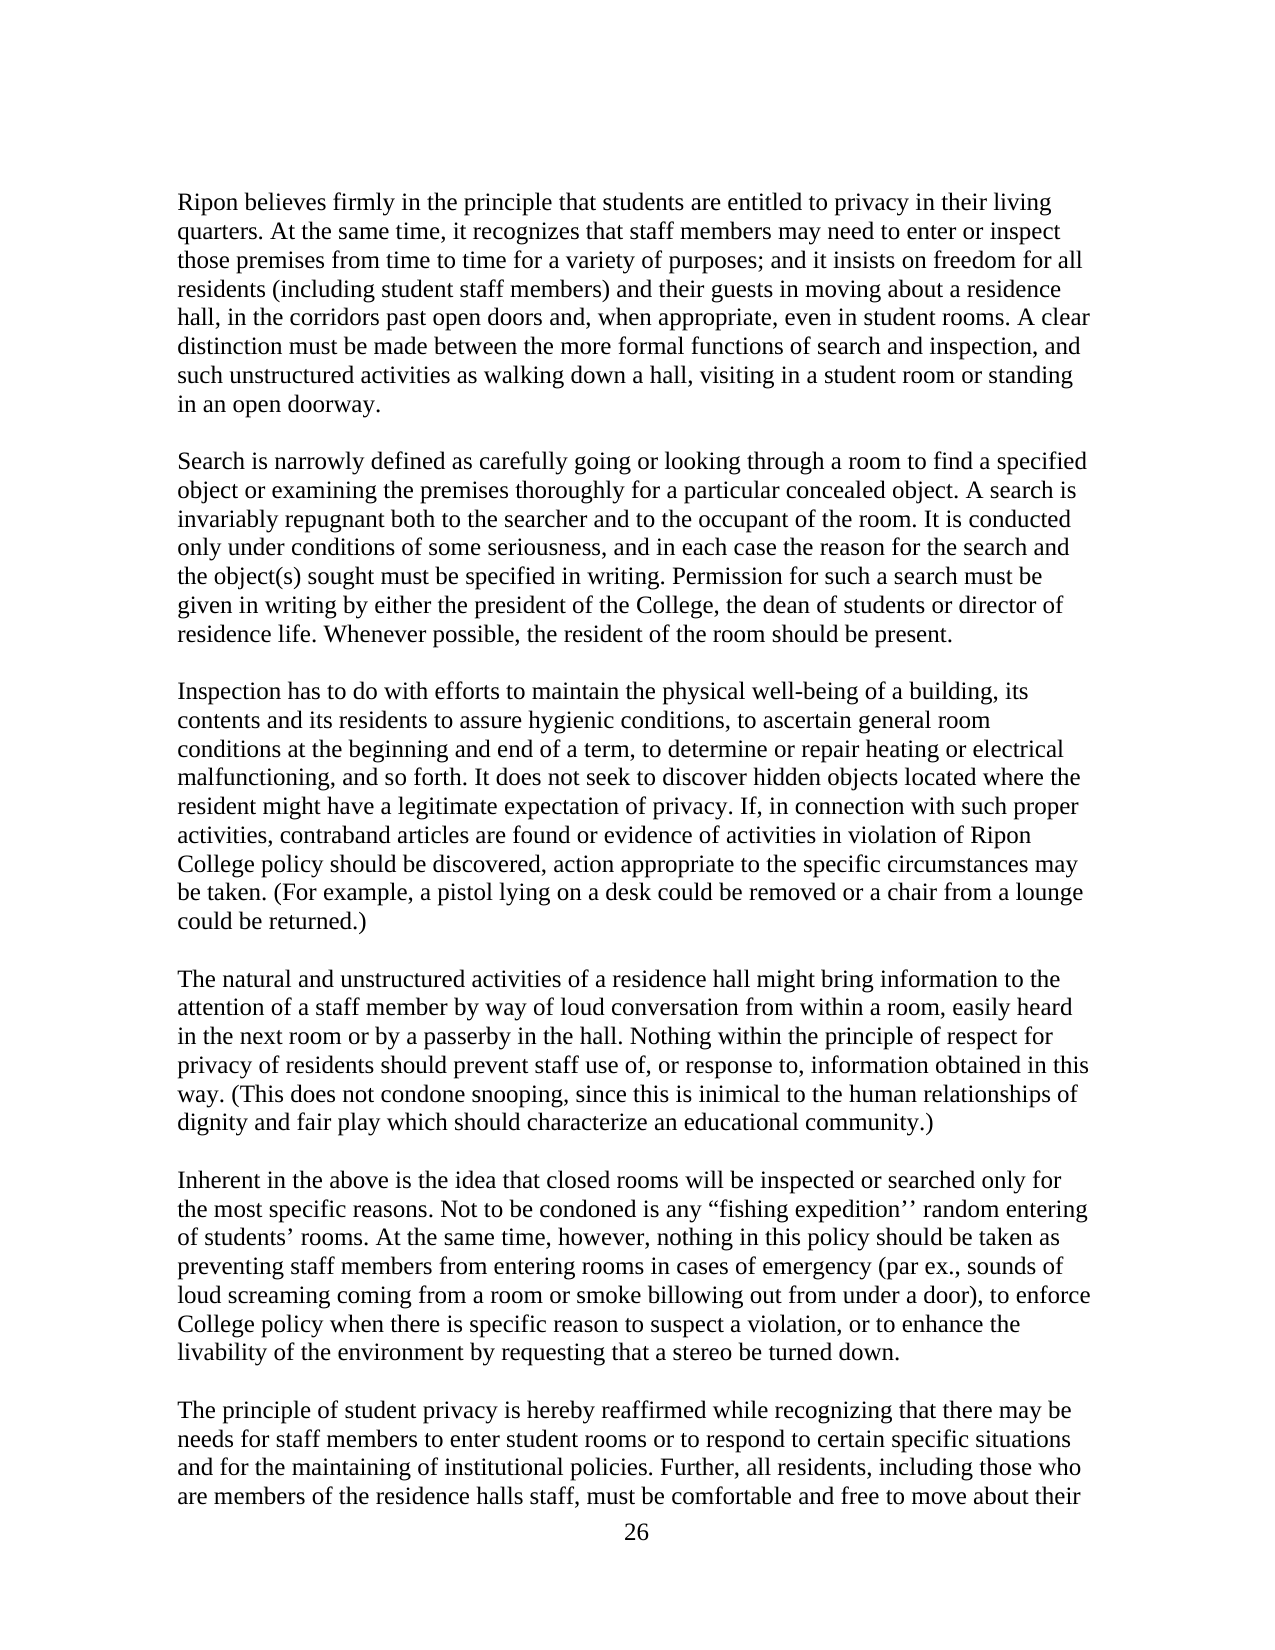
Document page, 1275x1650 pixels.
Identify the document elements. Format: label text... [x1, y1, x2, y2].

text Inherent in the above is the idea that closed rooms will be inspected or searched only for the most specific reasons. Not to be condoned is any “fishing expedition’’ random entering of students’ rooms. At the same time, however, nothing in this policy should be taken as preventing staff members from entering rooms in cases of emergency (par ex., sounds of loud screaming coming from a room or smoke billowing out from under a door), to enforce College policy when there is specific reason to suspect a violation, or to enhance the livability of the environment by requesting that a stereo be turned down. [177, 1165, 1096, 1366]
text Inspection has to do with efforts to maintain the physical well-being of a building, its contents and its residents to assure hygienic conditions, to ascertain general room conditions at the beginning and end of a term, to determine or repair heating or electrical malfunctioning, and so forth. It does not seek to discover hidden objects located where the resident might have a legitimate expectation of privacy. If, in connection with such proper activities, contraband articles are found or evidence of activities in violation of Ripon College policy should be discovered, action appropriate to the specific circumstances may be taken. (For example, a pistol lying on a desk could be removed or a chair from a lounge could be returned.) [177, 676, 1096, 935]
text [177, 1395, 1096, 1510]
text Ripon believes firmly in the principle that students are entitled to privacy in their living quarters. At the same time, it recognizes that staff members may need to enter or inspect those premises from time to time for a variety of purposes; and it insists on freedom for all residents (including student staff members) and their guests in moving about a residence hall, in the corridors past open doors and, when appropriate, even in student rooms. A clear distinction must be made between the more formal functions of search and inspection, and such unstructured activities as walking down a hall, visiting in a student room or standing in an open doorway. [177, 187, 1096, 417]
text The natural and unstructured activities of a residence hall might bring information to the attention of a staff member by way of loud conversation from within a room, easily heard in the next room or by a passerby in the hall. Nothing within the principle of respect for privacy of residents should prevent staff use of, or response to, information obtained in this way. (This does not condone snooping, since this is inimical to the human relationships of dignity and fair play which should characterize an educational community.) [177, 964, 1096, 1136]
text Search is narrowly defined as carefully going or looking through a room to find a specified object or examining the premises thoroughly for a particular concealed object. A search is invariably repugnant both to the searcher and to the occupant of the room. It is conducted only under conditions of some seriousness, and in each case the reason for the search and the object(s) sought must be specified in writing. Permission for such a search must be given in writing by either the president of the College, the dean of students or director of residence life. Whenever possible, the resident of the room should be present. [177, 446, 1096, 647]
